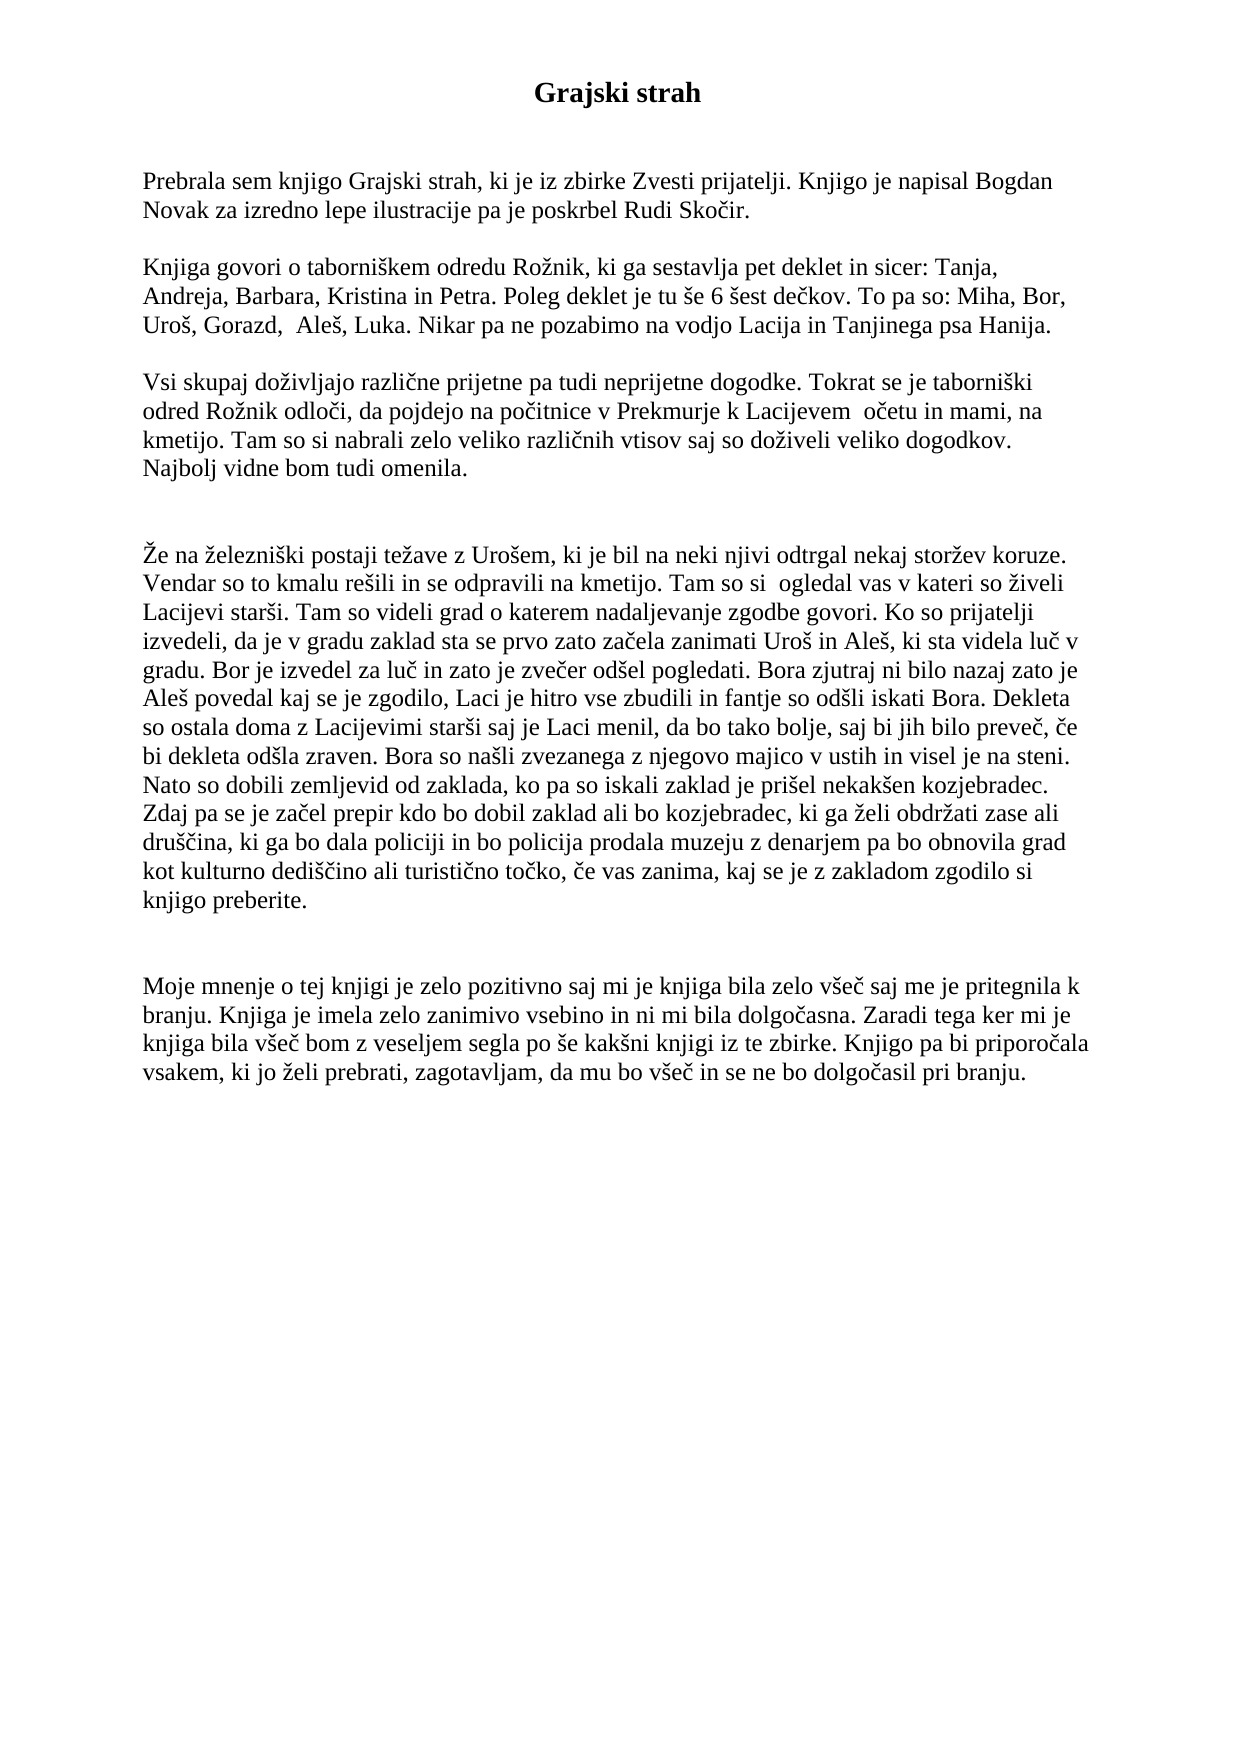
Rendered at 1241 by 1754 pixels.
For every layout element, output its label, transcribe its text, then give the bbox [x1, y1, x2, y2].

text Prebrala sem knjigo Grajski strah, ki je iz zbirke Zvesti prijatelji. Knjigo je napisal Bogdan Novak za izredno lepe ilustracije pa je poskrbel Rudi Skočir. [142, 166, 1092, 223]
text Grajski strah [142, 75, 1092, 108]
text Moje mnenje o tej knjigi je zelo pozitivno saj mi je knjiga bila zelo všeč saj me je pritegnila k branju. Knjiga je imela zelo zanimivo vsebino in ni mi bila dolgočasna. Zaradi tega ker mi je knjiga bila všeč bom z veseljem segla po še kakšni knjigi iz te zbirke. Knjigo pa bi priporočala vsakem, ki jo želi prebrati, zagotavljam, da mu bo všeč in se ne bo dolgočasil pri branju. [142, 971, 1092, 1086]
text Vsi skupaj doživljajo različne prijetne pa tudi neprijetne dogodke. Tokrat se je taborniški odred Rožnik odloči, da pojdejo na počitnice v Prekmurje k Lacijevem očetu in mami, na kmetijo. Tam so si nabrali zelo veliko različnih vtisov saj so doživeli veliko dogodkov. Najbolj vidne bom tudi omenila. [142, 367, 1092, 482]
text Že na železniški postaji težave z Urošem, ki je bil na neki njivi odtrgal nekaj storžev koruze. Vendar so to kmalu rešili in se odpravili na kmetijo. Tam so si ogledal vas v kateri so živeli Lacijevi starši. Tam so videli grad o katerem nadaljevanje zgodbe govori. Ko so prijatelji izvedeli, da je v gradu zaklad sta se prvo zato začela zanimati Uroš in Aleš, ki sta videla luč v gradu. Bor je izvedel za luč in zato je zvečer odšel pogledati. Bora zjutraj ni bilo nazaj zato je Aleš povedal kaj se je zgodilo, Laci je hitro vse zbudili in fantje so odšli iskati Bora. Dekleta so ostala doma z Lacijevimi starši saj je Laci menil, da bo tako bolje, saj bi jih bilo preveč, če bi dekleta odšla zraven. Bora so našli zvezanega z njegovo majico v ustih in visel je na steni. Nato so dobili zemljevid od zaklada, ko pa so iskali zaklad je prišel nekakšen kozjebradec. Zdaj pa se je začel prepir kdo bo dobil zaklad ali bo kozjebradec, ki ga želi obdržati zase ali druščina, ki ga bo dala policiji in bo policija prodala muzeju z denarjem pa bo obnovila grad kot kulturno dediščino ali turistično točko, če vas zanima, kaj se je z zakladom zgodilo si knjigo preberite. [142, 540, 1092, 913]
text Knjiga govori o taborniškem odredu Rožnik, ki ga sestavlja pet deklet in sicer: Tanja, Andreja, Barbara, Kristina in Petra. Poleg deklet je tu še 6 šest dečkov. To pa so: Miha, Bor, Uroš, Gorazd, Aleš, Luka. Nikar pa ne pozabimo na vodjo Lacija in Tanjinega psa Hanija. [142, 252, 1092, 338]
